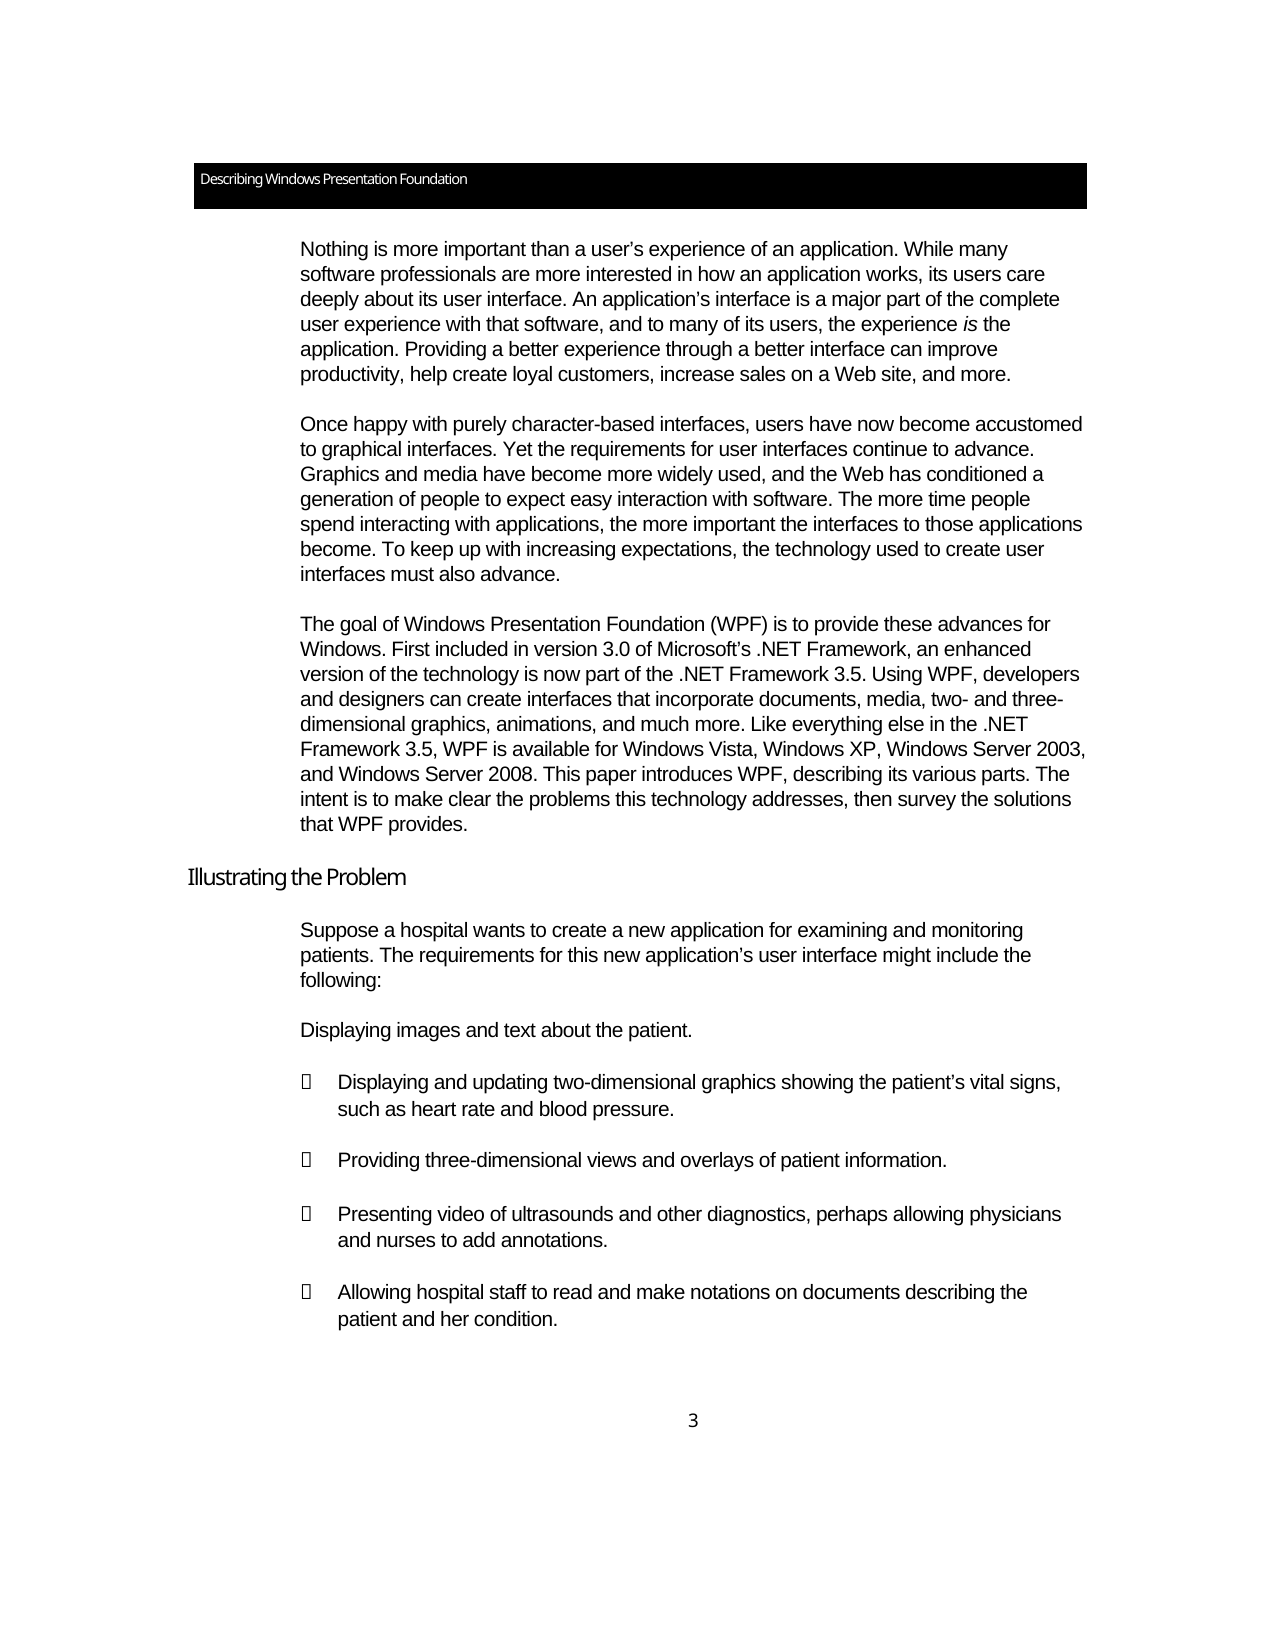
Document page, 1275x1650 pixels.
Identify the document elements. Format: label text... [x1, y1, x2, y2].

text Suppose a hospital wants to create a new application for examining and monitoring patients. The requirements for this new application’s user interface might include the following: [300, 917, 1087, 992]
text The goal of Windows Presentation Foundation (WPF) is to provide these advances for Windows. First included in version 3.0 of Microsoft’s .NET Framework, an enhanced version of the technology is now part of the .NET Framework 3.5. Using WPF, developers and designers can create interfaces that incorporate documents, media, two- and three-dimensional graphics, animations, and much more. Like everything else in the .NET Framework 3.5, WPF is available for Windows Vista, Windows XP, Windows Server 2003, and Windows Server 2008. This paper introduces WPF, describing its various parts. The intent is to make clear the problems this technology addresses, then survey the solutions that WPF provides. [300, 611, 1087, 836]
list Displaying and updating two-dimensional graphics showing the patient’s vital signs, such as heart rate and blood pressure. [300, 1067, 1087, 1120]
list Presenting video of ultrasounds and other diagnostics, perhaps allowing physicians and nurses to add annotations. [300, 1199, 1087, 1252]
text Once happy with purely character-based interfaces, users have now become accustomed to graphical interfaces. Yet the requirements for user interfaces continue to advance. Graphics and media have become more widely used, and the Web has conditioned a generation of people to expect easy interaction with software. The more time people spend interacting with applications, the more important the interfaces to those applications become. To keep up with increasing expectations, the technology used to create user interfaces must also advance. [300, 411, 1087, 586]
text Nothing is more important than a user’s experience of an application. While many software professionals are more interested in how an application works, its users care deeply about its user interface. An application’s interface is a major part of the complete user experience with that software, and to many of its users, the experience is the application. Providing a better experience through a better interface can improve productivity, help create loyal customers, increase sales on a Web site, and more. [300, 236, 1087, 386]
list Providing three-dimensional views and overlays of patient information. [300, 1145, 1087, 1174]
subtitle Describing Windows Presentation Foundation [194, 163, 1087, 209]
list Displaying images and text about the patient. [300, 1017, 1087, 1042]
subtitle Illustrating the Problem [187, 861, 1087, 892]
list Allowing hospital staff to read and make notations on documents describing the patient and her condition. [300, 1277, 1087, 1331]
